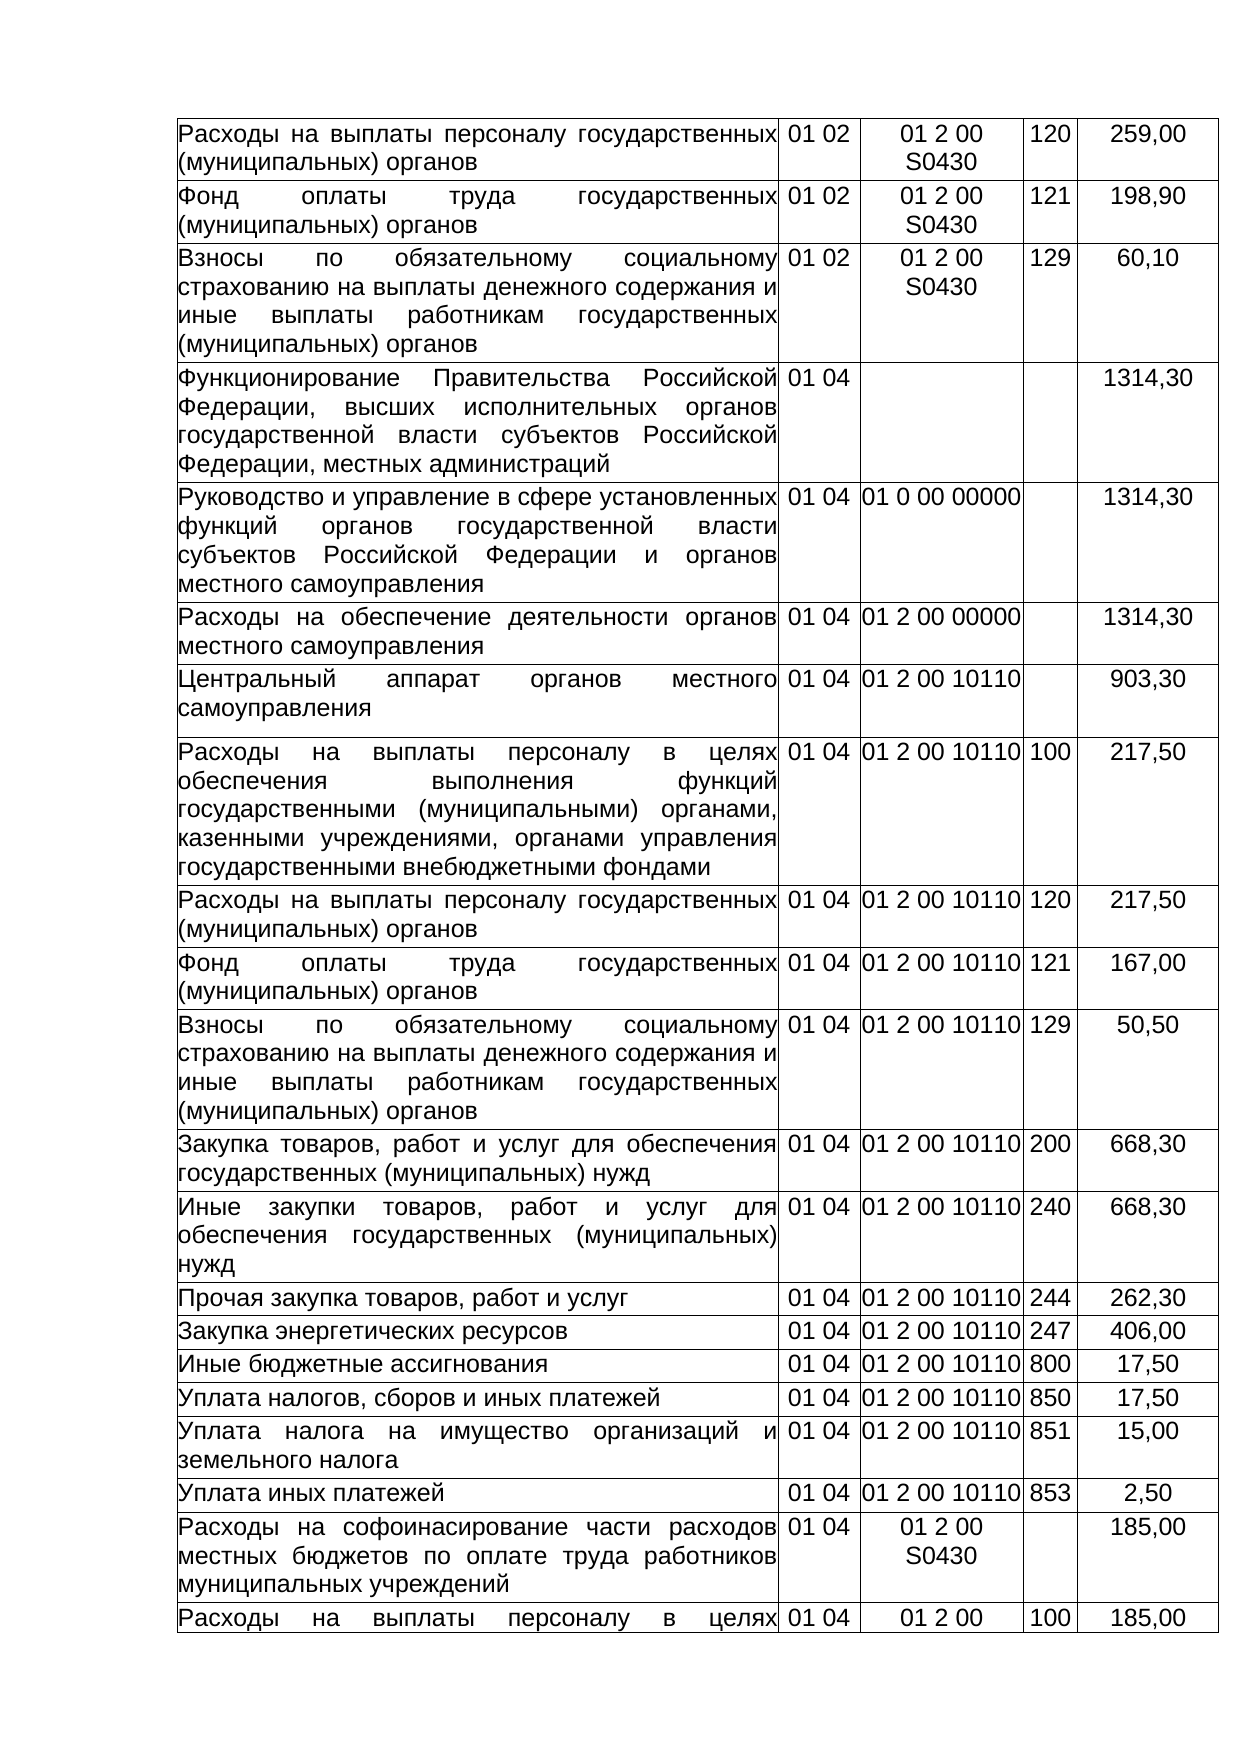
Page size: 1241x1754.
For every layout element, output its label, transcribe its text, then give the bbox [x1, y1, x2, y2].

table_cell [1024, 1513, 1077, 1602]
table_cell Закупка товаров, работ и услуг для обеспечения государственных (муниципальных) нужд [178, 1130, 778, 1191]
table_cell 01 04 [779, 1603, 860, 1632]
table_cell 01 02 [779, 244, 860, 362]
table_cell 01 02 [779, 181, 860, 242]
table_cell 01 04 [779, 1350, 860, 1382]
table_cell 01 0 00 00000 [861, 483, 1023, 602]
table_cell 01 04 [779, 886, 860, 947]
table_cell Расходы на выплаты персоналу государственных (муниципальных) органов [178, 886, 778, 947]
table_cell Фонд оплаты труда государственных (муниципальных) органов [178, 948, 778, 1009]
table_cell 01 04 [779, 483, 860, 602]
table_cell 668,30 [1078, 1130, 1218, 1191]
table_cell 262,30 [1078, 1283, 1218, 1315]
table_cell Расходы на софоинасирование части расходов местных бюджетов по оплате труда работников муниципальных учреждений [178, 1513, 778, 1602]
table_cell 01 04 [779, 1283, 860, 1315]
table_cell Расходы на обеспечение деятельности органов местного самоуправления [178, 603, 778, 664]
table_cell 120 [1024, 886, 1077, 947]
table_cell 185,00 [1078, 1603, 1218, 1632]
table_cell Фонд оплаты труда государственных (муниципальных) органов [178, 181, 778, 242]
table_cell [1024, 483, 1077, 602]
table_cell 01 2 00 10110 [861, 1130, 1023, 1191]
table_cell 247 [1024, 1316, 1077, 1349]
table_cell 01 04 [779, 603, 860, 664]
table_cell 01 2 00 S0430 [861, 181, 1023, 242]
table_cell [1024, 603, 1077, 664]
table_cell 01 2 00 S0430 [861, 1603, 1023, 1632]
table_cell 01 2 00 S0430 [861, 244, 1023, 362]
table_cell 2,50 [1078, 1479, 1218, 1511]
table_cell 121 [1024, 181, 1077, 242]
table_cell 17,50 [1078, 1383, 1218, 1416]
table_cell 01 2 00 10110 [861, 738, 1023, 885]
table_cell 259,00 [1078, 119, 1218, 180]
table_cell 01 04 [779, 1316, 860, 1349]
table_cell 01 2 00 10110 [861, 1350, 1023, 1382]
table_cell 850 [1024, 1383, 1077, 1416]
table_cell 1314,30 [1078, 603, 1218, 664]
table_cell 240 [1024, 1192, 1077, 1282]
table_cell 129 [1024, 244, 1077, 362]
table_cell Уплата налога на имущество организаций и земельного налога [178, 1417, 778, 1478]
table_cell 60,10 [1078, 244, 1218, 362]
table_cell Закупка энергетических ресурсов [178, 1316, 778, 1349]
table_cell 01 2 00 S0430 [861, 1513, 1023, 1602]
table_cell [178, 1603, 778, 1632]
table_cell [1024, 363, 1077, 482]
table_cell 217,50 [1078, 738, 1218, 885]
table_cell 01 04 [779, 1010, 860, 1129]
table_cell 1314,30 [1078, 483, 1218, 602]
table_cell 01 04 [779, 1479, 860, 1511]
table_cell [861, 363, 1023, 482]
table_cell 01 04 [779, 948, 860, 1009]
table_cell 17,50 [1078, 1350, 1218, 1382]
table_cell 01 04 [779, 363, 860, 482]
table_cell 01 04 [779, 1513, 860, 1602]
table_cell 406,00 [1078, 1316, 1218, 1349]
table_cell Уплата налогов, сборов и иных платежей [178, 1383, 778, 1416]
table_cell Взносы по обязательному социальному страхованию на выплаты денежного содержания и иные выплаты работникам государственных (муниципальных) органов [178, 1010, 778, 1129]
table_cell Расходы на выплаты персоналу государственных (муниципальных) органов [178, 119, 778, 180]
table_cell 01 2 00 10110 [861, 1479, 1023, 1511]
table_cell 01 2 00 10110 [861, 665, 1023, 736]
table_cell 01 04 [779, 1130, 860, 1191]
table_cell 50,50 [1078, 1010, 1218, 1129]
table_cell Иные бюджетные ассигнования [178, 1350, 778, 1382]
table_cell 100 [1024, 738, 1077, 885]
table_cell 01 02 [779, 119, 860, 180]
table_cell 01 04 [779, 1192, 860, 1282]
table_cell 01 2 00 10110 [861, 1283, 1023, 1315]
table_cell 01 2 00 10110 [861, 886, 1023, 947]
table_cell 121 [1024, 948, 1077, 1009]
table_cell Функционирование Правительства Российской Федерации, высших исполнительных органов государственной власти субъектов Российской Федерации, местных администраций [178, 363, 778, 482]
table_cell [1024, 665, 1077, 736]
table_cell 185,00 [1078, 1513, 1218, 1602]
table_cell 15,00 [1078, 1417, 1218, 1478]
table_cell 244 [1024, 1283, 1077, 1315]
table_cell 1314,30 [1078, 363, 1218, 482]
table_cell 01 04 [779, 738, 860, 885]
table_cell Уплата иных платежей [178, 1479, 778, 1511]
table_cell 200 [1024, 1130, 1077, 1191]
table_cell 198,90 [1078, 181, 1218, 242]
table_cell 01 2 00 10110 [861, 1316, 1023, 1349]
table_cell 800 [1024, 1350, 1077, 1382]
table_cell 01 2 00 10110 [861, 1417, 1023, 1478]
table_cell 01 2 00 10110 [861, 1010, 1023, 1129]
table_cell Взносы по обязательному социальному страхованию на выплаты денежного содержания и иные выплаты работникам государственных (муниципальных) органов [178, 244, 778, 362]
table_cell 853 [1024, 1479, 1077, 1511]
table_cell 129 [1024, 1010, 1077, 1129]
table_cell 01 2 00 00000 [861, 603, 1023, 664]
table_cell 903,30 [1078, 665, 1218, 736]
table_cell 851 [1024, 1417, 1077, 1478]
table_cell 120 [1024, 119, 1077, 180]
table_cell Центральный аппарат органов местного самоуправления [178, 665, 778, 736]
table_cell 01 2 00 10110 [861, 1383, 1023, 1416]
table_cell 100 [1024, 1603, 1077, 1632]
table_cell Иные закупки товаров, работ и услуг для обеспечения государственных (муниципальных) нужд [178, 1192, 778, 1282]
table_cell Руководство и управление в сфере установленных функций органов государственной власти субъектов Российской Федерации и органов местного самоуправления [178, 483, 778, 602]
table_cell 167,00 [1078, 948, 1218, 1009]
table_cell 01 2 00 10110 [861, 1192, 1023, 1282]
table_cell 668,30 [1078, 1192, 1218, 1282]
table_cell 01 04 [779, 665, 860, 736]
table_cell 01 2 00 10110 [861, 948, 1023, 1009]
table_cell Прочая закупка товаров, работ и услуг [178, 1283, 778, 1315]
table_cell 01 04 [779, 1383, 860, 1416]
table_cell 01 2 00 S0430 [861, 119, 1023, 180]
table_cell 217,50 [1078, 886, 1218, 947]
table_cell 01 04 [779, 1417, 860, 1478]
